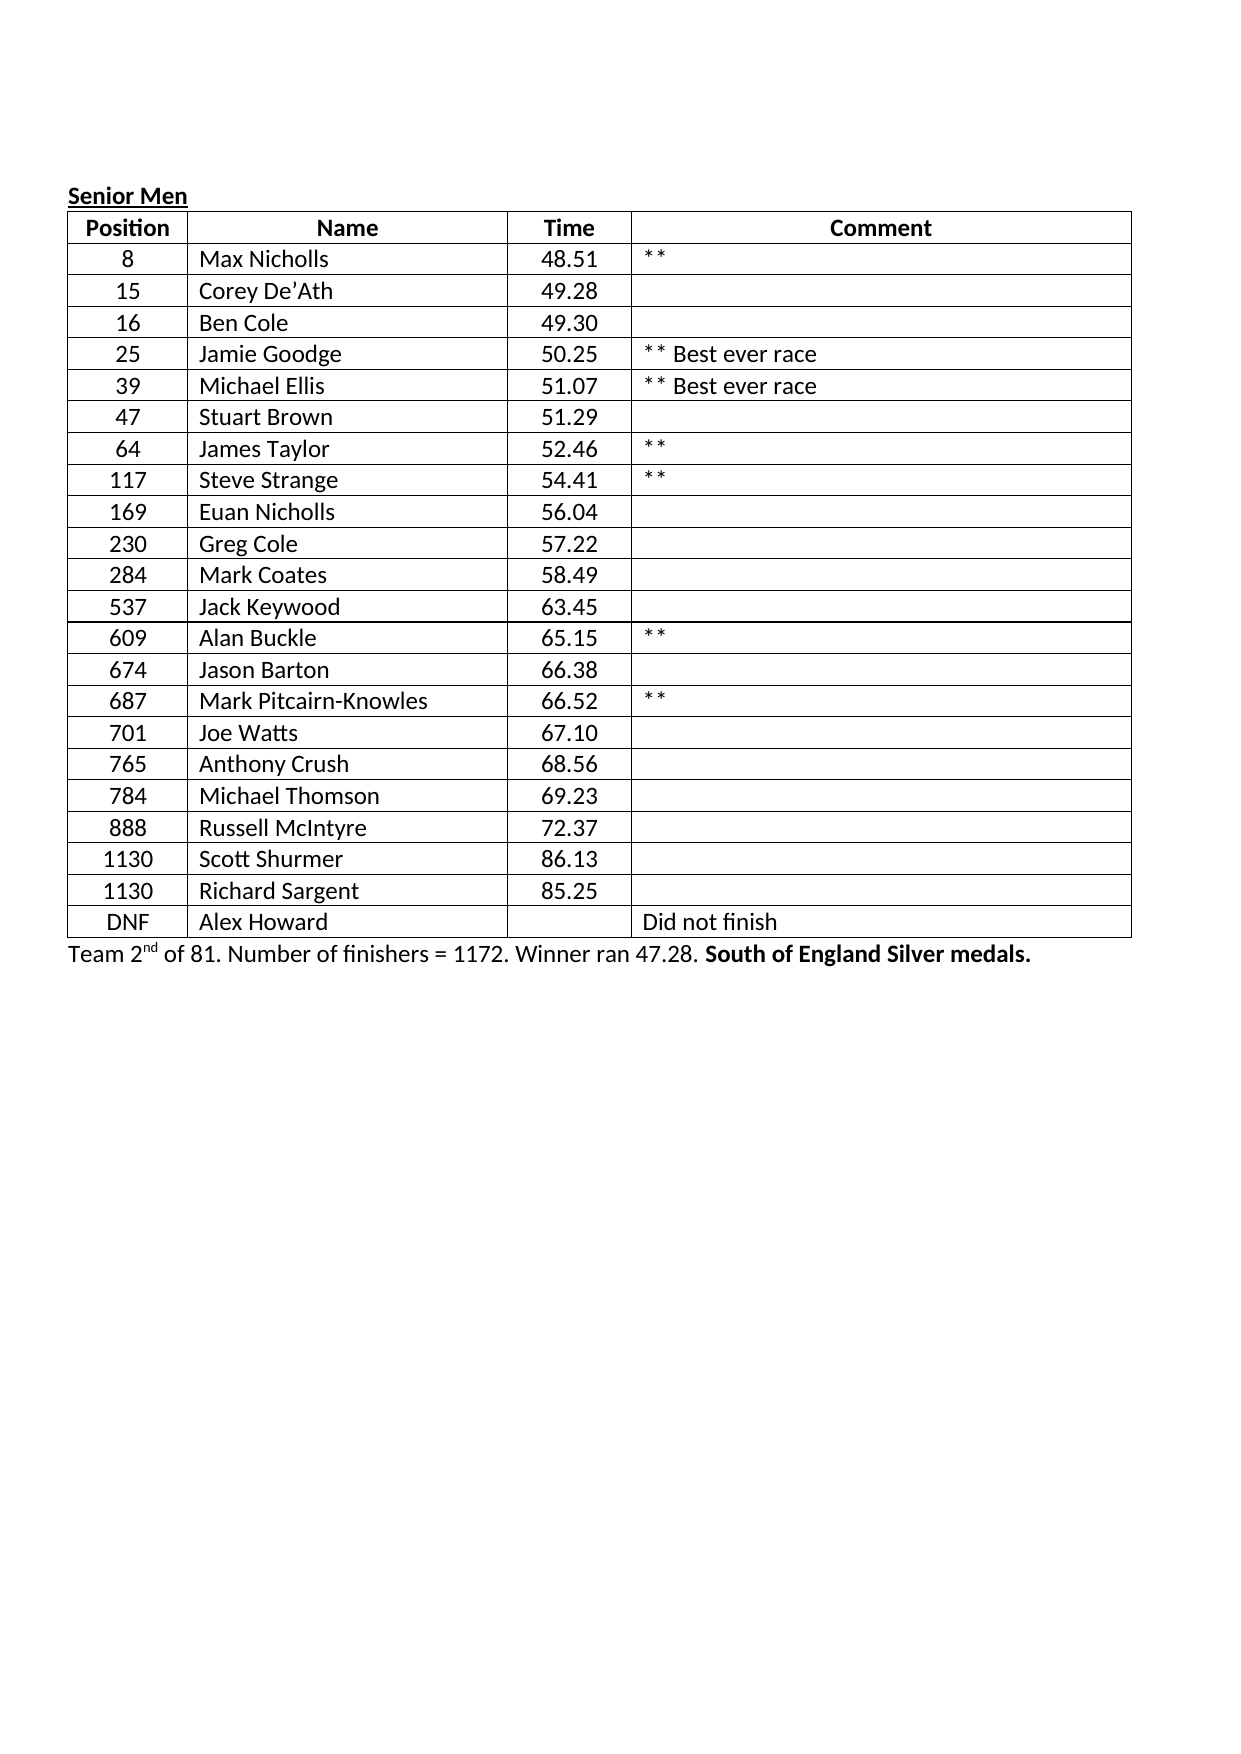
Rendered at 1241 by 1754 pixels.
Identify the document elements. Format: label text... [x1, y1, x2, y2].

table_cell [632, 780, 1131, 811]
table_cell 25 [68, 338, 187, 369]
table_cell [632, 812, 1131, 842]
table_cell Anthony Crush [188, 749, 507, 779]
table_cell Michael Ellis [188, 370, 507, 400]
table_cell Mark Pitcairn-Knowles [188, 686, 507, 716]
table_cell 49.28 [508, 275, 631, 306]
table_cell 66.52 [508, 686, 631, 716]
table_cell 57.22 [508, 528, 631, 558]
table_cell 537 [68, 591, 187, 621]
table_cell 1130 [68, 875, 187, 905]
table_cell [632, 401, 1131, 432]
table_cell 69.23 [508, 780, 631, 811]
table_cell DNF [68, 906, 187, 937]
table_cell Michael Thomson [188, 780, 507, 811]
table_cell Did not finish [632, 906, 1131, 937]
table_cell Joe Watts [188, 717, 507, 748]
table_cell 16 [68, 307, 187, 337]
table_header Comment [632, 212, 1131, 243]
table_cell ** [632, 465, 1131, 495]
table_cell 674 [68, 654, 187, 684]
table_cell ** [632, 244, 1131, 274]
table_cell 230 [68, 528, 187, 558]
table_cell 64 [68, 433, 187, 463]
table_cell 284 [68, 559, 187, 590]
table_header Time [508, 212, 631, 243]
table_cell 39 [68, 370, 187, 400]
table_cell 50.25 [508, 338, 631, 369]
table_cell Ben Cole [188, 307, 507, 337]
table_cell 687 [68, 686, 187, 716]
table_cell Richard Sargent [188, 875, 507, 905]
table_cell 47 [68, 401, 187, 432]
table_cell [632, 307, 1131, 337]
table_cell James Taylor [188, 433, 507, 463]
table_cell 117 [68, 465, 187, 495]
table_cell 54.41 [508, 465, 631, 495]
table_cell [632, 717, 1131, 748]
table_cell Russell McIntyre [188, 812, 507, 842]
table_cell 765 [68, 749, 187, 779]
table_cell Jason Barton [188, 654, 507, 684]
table_cell 784 [68, 780, 187, 811]
table_cell Max Nicholls [188, 244, 507, 274]
table_cell ** Best ever race [632, 370, 1131, 400]
table_cell 86.13 [508, 843, 631, 874]
table_cell [632, 843, 1131, 874]
table_cell 15 [68, 275, 187, 306]
table_cell 701 [68, 717, 187, 748]
table_cell 52.46 [508, 433, 631, 463]
table_cell Stuart Brown [188, 401, 507, 432]
table_cell 888 [68, 812, 187, 842]
table_cell 51.29 [508, 401, 631, 432]
table_cell Euan Nicholls [188, 496, 507, 527]
table_cell 56.04 [508, 496, 631, 527]
table_cell Jamie Goodge [188, 338, 507, 369]
table_cell [632, 875, 1131, 905]
table_cell [632, 749, 1131, 779]
table_cell [632, 275, 1131, 306]
table_cell [632, 559, 1131, 590]
table_cell Alan Buckle [188, 623, 507, 653]
table_cell 66.38 [508, 654, 631, 684]
text Senior Men [68, 181, 1098, 211]
table_cell [632, 654, 1131, 684]
table_cell 67.10 [508, 717, 631, 748]
table_cell 85.25 [508, 875, 631, 905]
table_cell 169 [68, 496, 187, 527]
table_header Position [68, 212, 187, 243]
table_cell 1130 [68, 843, 187, 874]
table_cell 58.49 [508, 559, 631, 590]
table_cell Scott Shurmer [188, 843, 507, 874]
table_cell Corey De’Ath [188, 275, 507, 306]
table_cell [508, 906, 631, 937]
table_cell Alex Howard [188, 906, 507, 937]
table_cell 49.30 [508, 307, 631, 337]
table_cell Mark Coates [188, 559, 507, 590]
table_cell 63.45 [508, 591, 631, 621]
table_cell ** [632, 623, 1131, 653]
table_cell 68.56 [508, 749, 631, 779]
table_header Name [188, 212, 507, 243]
table_cell 51.07 [508, 370, 631, 400]
table_cell 72.37 [508, 812, 631, 842]
table_cell Steve Strange [188, 465, 507, 495]
table_cell Greg Cole [188, 528, 507, 558]
table_cell 8 [68, 244, 187, 274]
table_cell Jack Keywood [188, 591, 507, 621]
table_cell [632, 528, 1131, 558]
table_cell 48.51 [508, 244, 631, 274]
table_cell ** [632, 686, 1131, 716]
table_cell 609 [68, 623, 187, 653]
table_cell 65.15 [508, 623, 631, 653]
table_cell [632, 496, 1131, 527]
table_cell [632, 591, 1131, 621]
text Team 2nd of 81. Number of finishers = 1172. Winner ran 47.28. South of England Silver medals. [68, 938, 1098, 968]
table_cell ** [632, 433, 1131, 463]
table_cell ** Best ever race [632, 338, 1131, 369]
